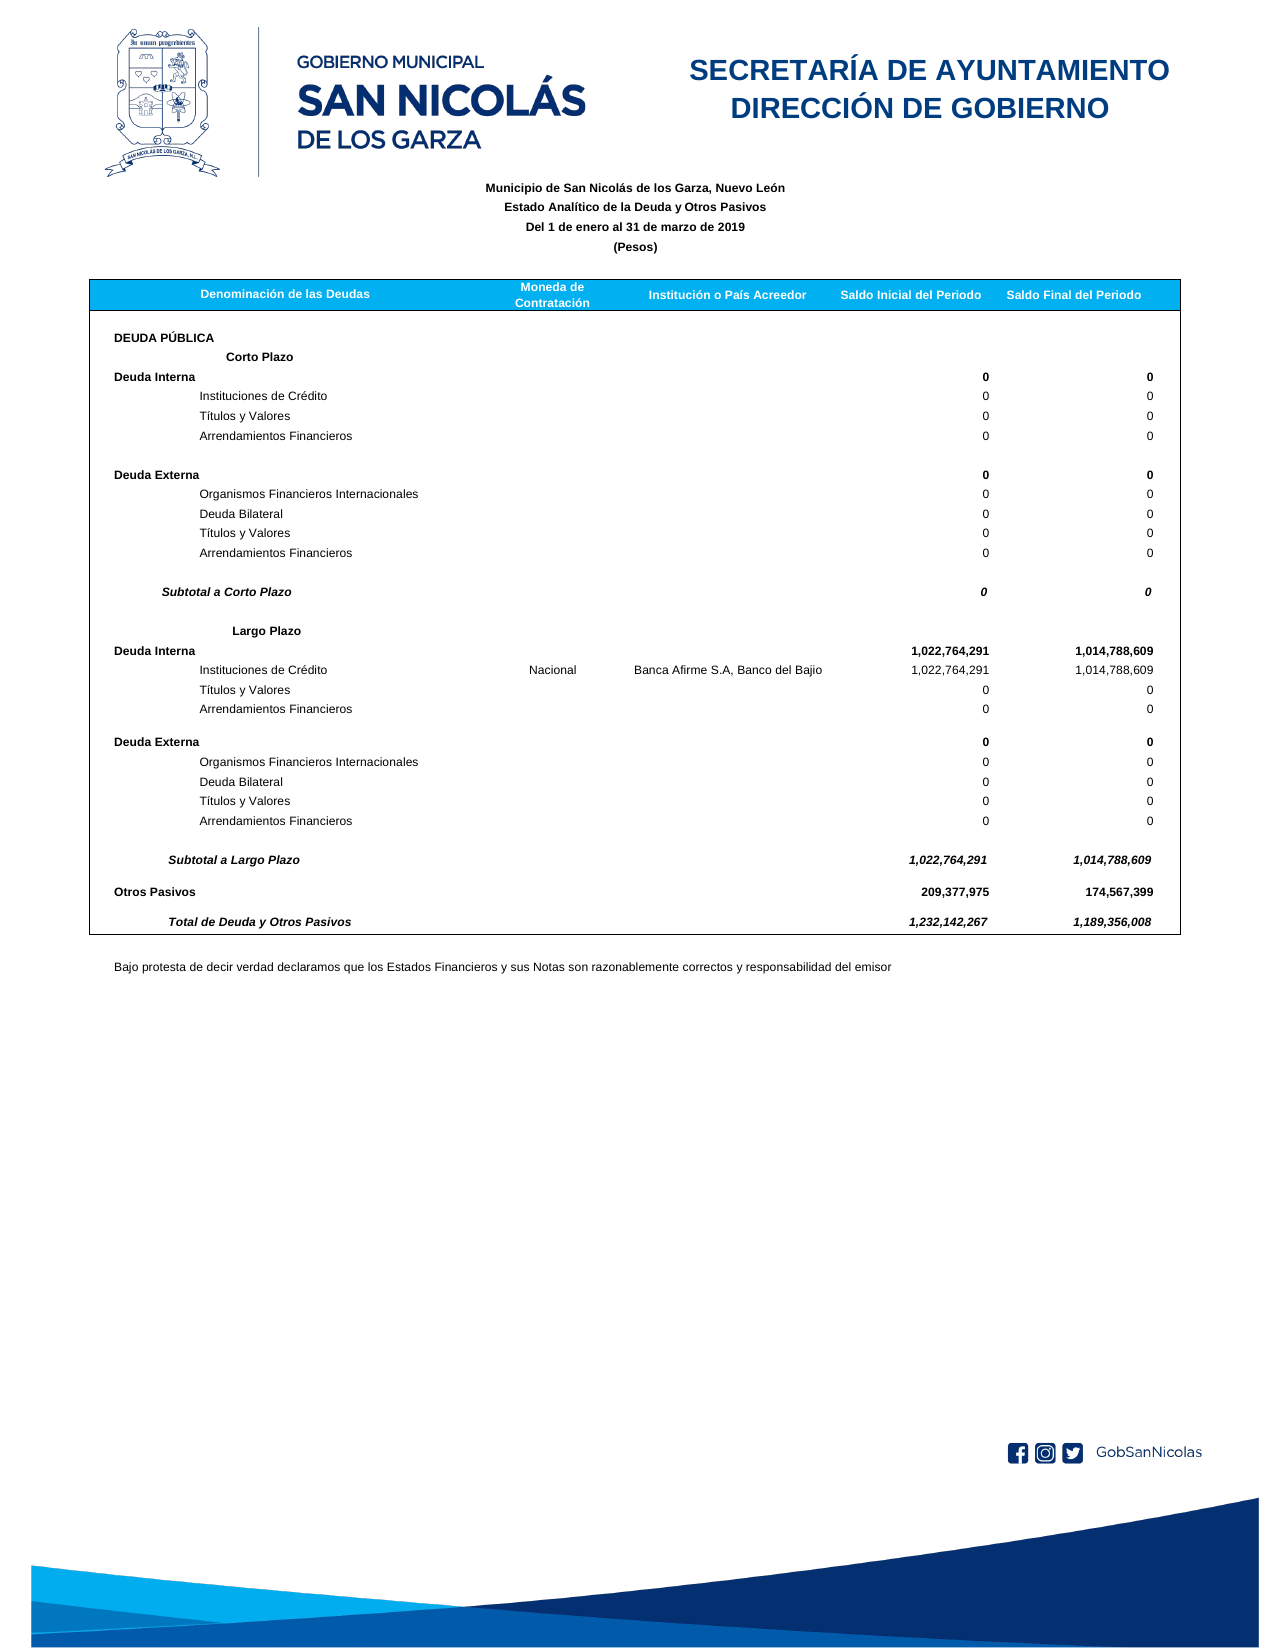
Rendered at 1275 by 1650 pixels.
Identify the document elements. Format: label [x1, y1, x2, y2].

picture [13, 1423, 1275, 1650]
picture [87, 2, 615, 202]
